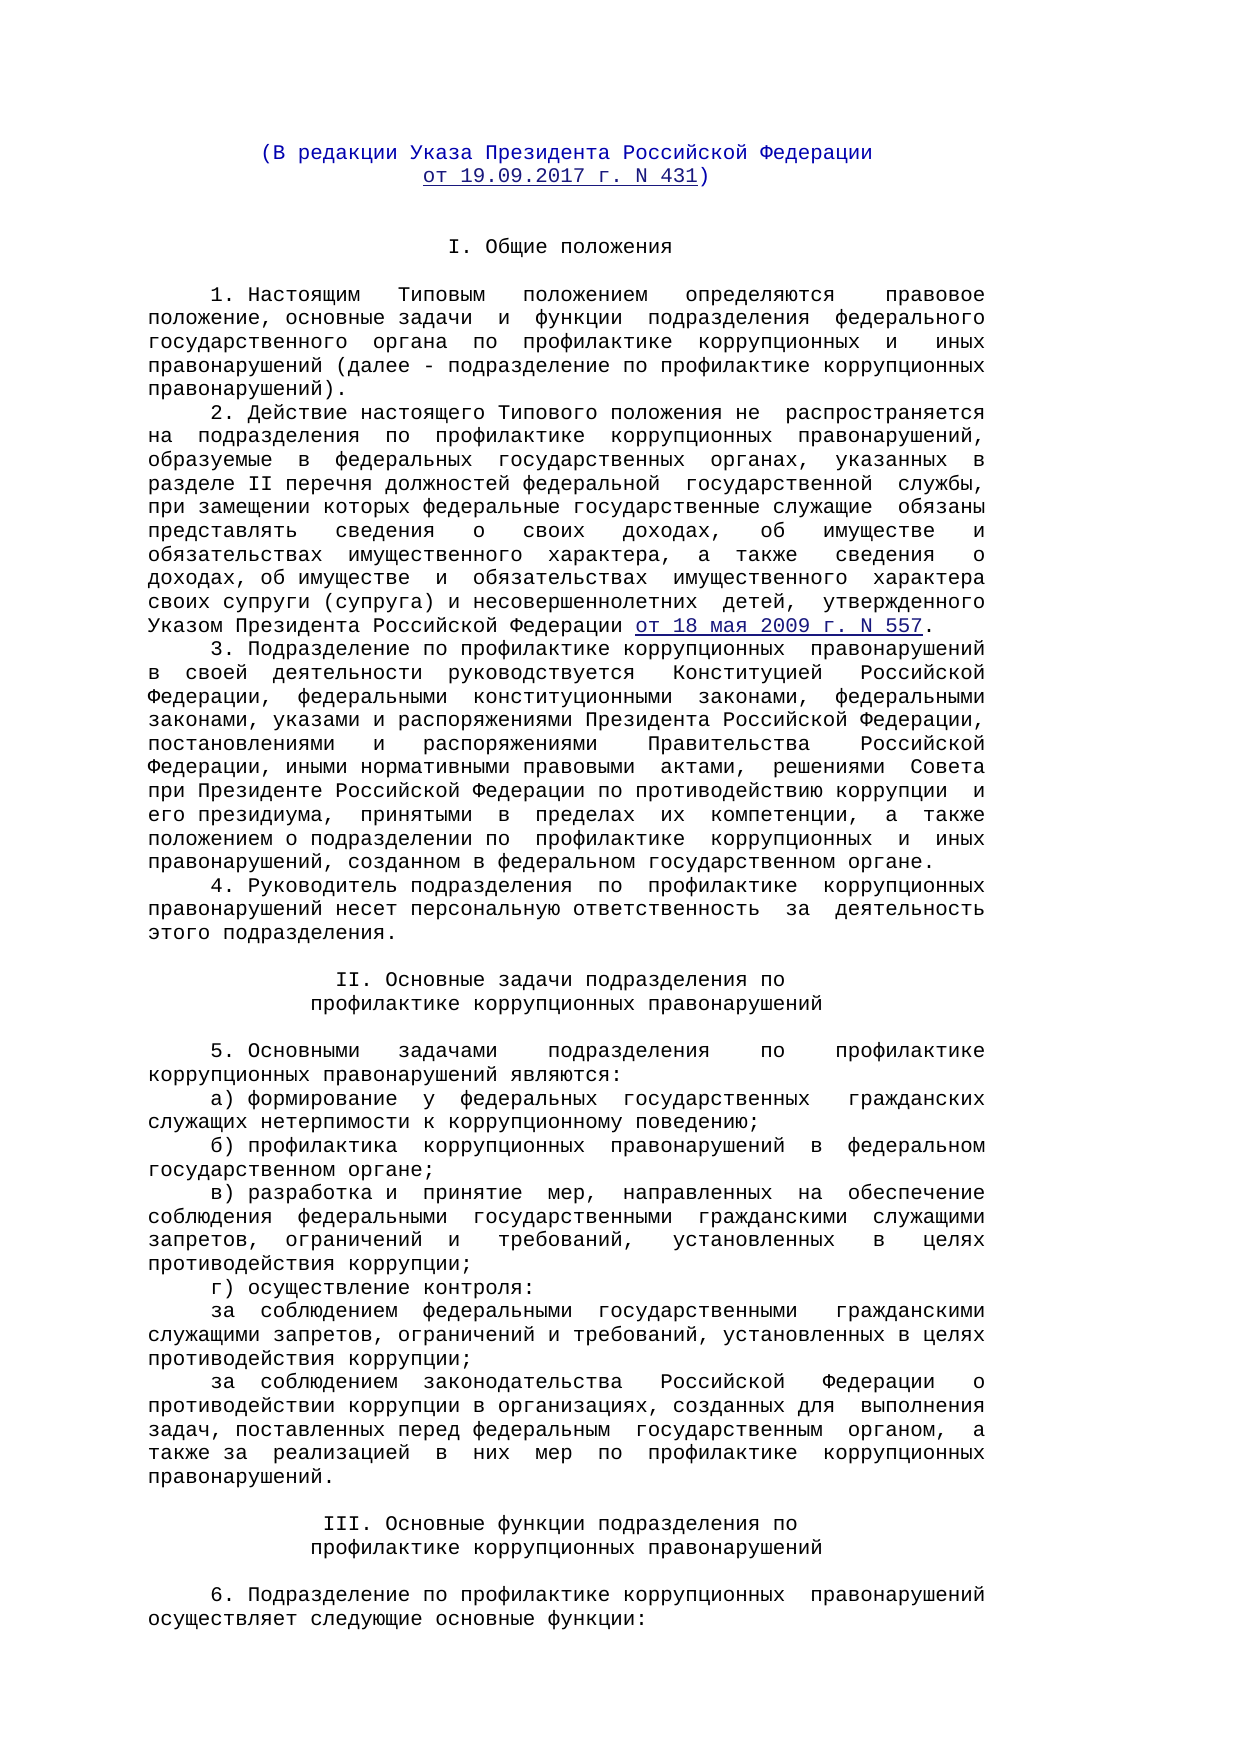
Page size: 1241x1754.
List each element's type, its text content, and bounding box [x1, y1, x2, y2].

text законами, указами и распоряжениями Президента Российской Федерации, [148, 709, 1181, 733]
text III. Основные функции подразделения по [148, 1513, 1181, 1537]
text профилактике коррупционных правонарушений [148, 993, 1181, 1017]
text положением о подразделении по профилактике коррупционных и иных [148, 827, 1181, 851]
text в своей деятельности руководствуется Конституцией Российской [148, 662, 1181, 686]
text при замещении которых федеральные государственные служащие обязаны [148, 496, 1181, 520]
text противодействия коррупции; [148, 1253, 1181, 1277]
text 4. Руководитель подразделения по профилактике коррупционных [148, 875, 1181, 898]
text II. Основные задачи подразделения по [148, 969, 1181, 993]
text осуществляет следующие основные функции: [148, 1608, 1181, 1631]
text Указом Президента Российской Федерации от 18 мая 2009 г. N 557. [148, 615, 1181, 638]
text служащими запретов, ограничений и требований, установленных в целях [148, 1324, 1181, 1348]
text от 19.09.2017 г. N 431) [148, 165, 1181, 189]
text запретов, ограничений и требований, установленных в целях [148, 1229, 1181, 1253]
text обязательствах имущественного характера, а также сведения о [148, 544, 1181, 567]
text доходах, об имуществе и обязательствах имущественного характера [148, 567, 1181, 591]
text своих супруги (супруга) и несовершеннолетних детей, утвержденного [148, 591, 1181, 615]
text соблюдения федеральными государственными гражданскими служащими [148, 1206, 1181, 1229]
text 2. Действие настоящего Типового положения не распространяется [148, 402, 1181, 426]
text I. Общие положения [148, 236, 1181, 260]
text а) формирование у федеральных государственных гражданских [148, 1088, 1181, 1111]
text правонарушений (далее - подразделение по профилактике коррупционных [148, 354, 1181, 378]
text правонарушений. [148, 1466, 1181, 1489]
text положение, основные задачи и функции подразделения федерального [148, 307, 1181, 331]
text постановлениями и распоряжениями Правительства Российской [148, 733, 1181, 757]
text противодействия коррупции; [148, 1348, 1181, 1371]
text правонарушений несет персональную ответственность за деятельность [148, 898, 1181, 922]
text Федерации, федеральными конституционными законами, федеральными [148, 686, 1181, 709]
text его президиума, принятыми в пределах их компетенции, а также [148, 804, 1181, 827]
text за соблюдением федеральными государственными гражданскими [148, 1300, 1181, 1324]
text г) осуществление контроля: [148, 1277, 1181, 1300]
text разделе II перечня должностей федеральной государственной службы, [148, 473, 1181, 496]
text 3. Подразделение по профилактике коррупционных правонарушений [148, 638, 1181, 662]
text 1. Настоящим Типовым положением определяются правовое [148, 284, 1181, 307]
text государственном органе; [148, 1158, 1181, 1182]
text правонарушений). [148, 378, 1181, 402]
text этого подразделения. [148, 922, 1181, 946]
text служащих нетерпимости к коррупционному поведению; [148, 1111, 1181, 1135]
text противодействии коррупции в организациях, созданных для выполнения [148, 1395, 1181, 1419]
text профилактике коррупционных правонарушений [148, 1537, 1181, 1561]
text государственного органа по профилактике коррупционных и иных [148, 331, 1181, 354]
text за соблюдением законодательства Российской Федерации о [148, 1371, 1181, 1395]
text б) профилактика коррупционных правонарушений в федеральном [148, 1135, 1181, 1158]
text 5. Основными задачами подразделения по профилактике [148, 1040, 1181, 1064]
text при Президенте Российской Федерации по противодействию коррупции и [148, 780, 1181, 804]
text 6. Подразделение по профилактике коррупционных правонарушений [148, 1584, 1181, 1608]
text представлять сведения о своих доходах, об имуществе и [148, 520, 1181, 544]
text также за реализацией в них мер по профилактике коррупционных [148, 1442, 1181, 1466]
text задач, поставленных перед федеральным государственным органом, а [148, 1419, 1181, 1442]
text правонарушений, созданном в федеральном государственном органе. [148, 851, 1181, 875]
text в) разработка и принятие мер, направленных на обеспечение [148, 1182, 1181, 1206]
text образуемые в федеральных государственных органах, указанных в [148, 449, 1181, 473]
text коррупционных правонарушений являются: [148, 1064, 1181, 1088]
text (В редакции Указа Президента Российской Федерации [148, 142, 1181, 165]
text Федерации, иными нормативными правовыми актами, решениями Совета [148, 757, 1181, 780]
text на подразделения по профилактике коррупционных правонарушений, [148, 426, 1181, 449]
